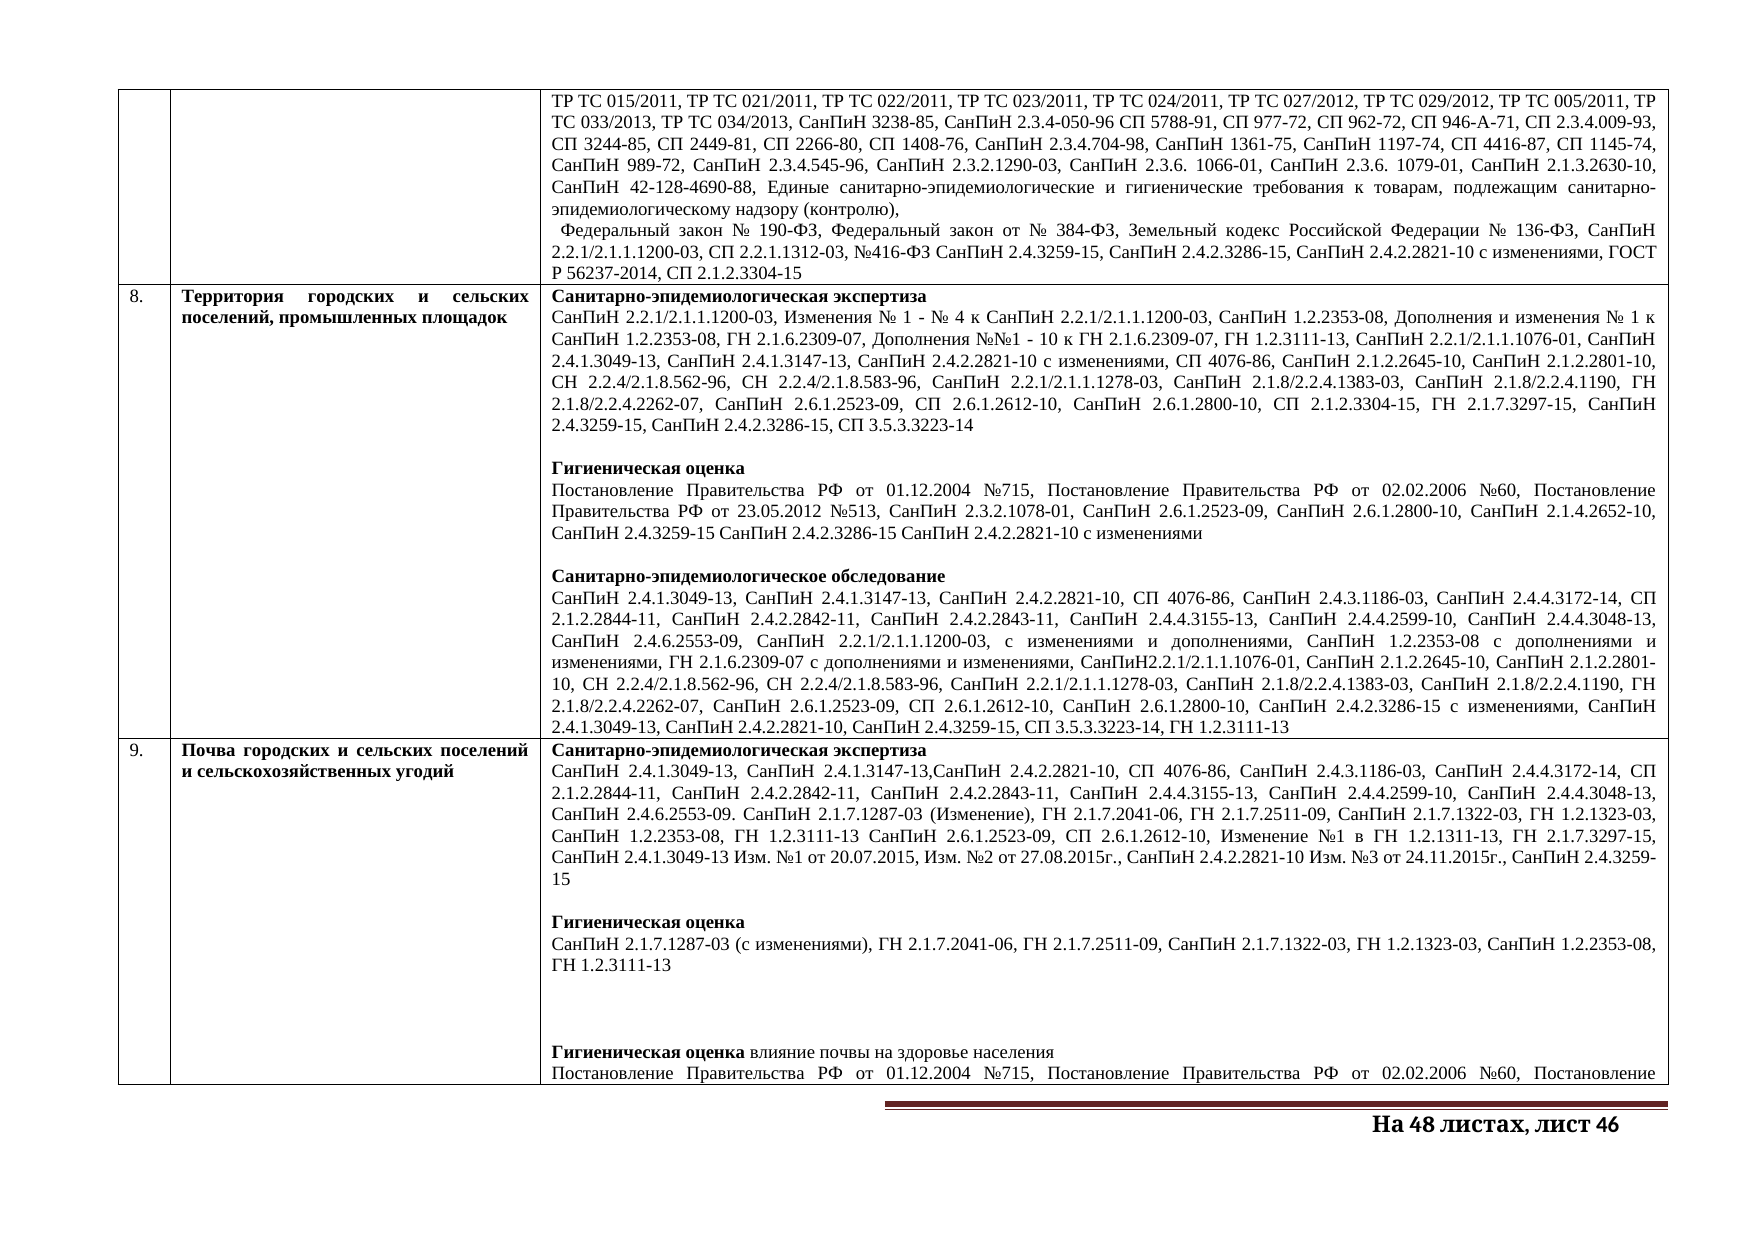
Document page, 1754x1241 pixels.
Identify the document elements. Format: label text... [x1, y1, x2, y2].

table_cell 8. [119, 285, 170, 738]
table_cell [541, 739, 1668, 1084]
table_cell Санитарно-эпидемиологическая экспертиза СанПиН 2.2.1/2.1.1.1200-03, Изменения № 1 - № 4 к СанПиН 2.2.1/2.1.1.1200-03, СанПиН 1.2.2353-08, Дополнения и изменения № 1 к СанПиН 1.2.2353-08, ГН 2.1.6.2309-07, Дополнения №№1 - 10 к ГН 2.1.6.2309-07, ГН 1.2.3111-13, СанПиН 2.2.1/2.1.1.1076-01, СанПиН 2.4.1.3049-13, СанПиН 2.4.1.3147-13, СанПиН 2.4.2.2821-10 с изменениями, СП 4076-86, СанПиН 2.1.2.2645-10, СанПиН 2.1.2.2801-10, СН 2.2.4/2.1.8.562-96, СН 2.2.4/2.1.8.583-96, СанПиН 2.2.1/2.1.1.1278-03, СанПиН 2.1.8/2.2.4.1383-03, СанПиН 2.1.8/2.2.4.1190, ГН 2.1.8/2.2.4.2262-07, СанПиН 2.6.1.2523-09, СП 2.6.1.2612-10, СанПиН 2.6.1.2800-10, СП 2.1.2.3304-15, ГН 2.1.7.3297-15, СанПиН 2.4.3259-15, СанПиН 2.4.2.3286-15, СП 3.5.3.3223-14 Гигиеническая оценка Постановление Правительства РФ от 01.12.2004 №715, Постановление Правительства РФ от 02.02.2006 №60, Постановление Правительства РФ от 23.05.2012 №513, СанПиН 2.3.2.1078-01, СанПиН 2.6.1.2523-09, СанПиН 2.6.1.2800-10, СанПиН 2.1.4.2652-10, СанПиН 2.4.3259-15 СанПиН 2.4.2.3286-15 СанПиН 2.4.2.2821-10 с изменениями Санитарно-эпидемиологическое обследование СанПиН 2.4.1.3049-13, СанПиН 2.4.1.3147-13, СанПиН 2.4.2.2821-10, СП 4076-86, СанПиН 2.4.3.1186-03, СанПиН 2.4.4.3172-14, СП 2.1.2.2844-11, СанПиН 2.4.2.2842-11, СанПиН 2.4.2.2843-11, СанПиН 2.4.4.3155-13, СанПиН 2.4.4.2599-10, СанПиН 2.4.4.3048-13, СанПиН 2.4.6.2553-09, СанПиН 2.2.1/2.1.1.1200-03, с изменениями и дополнениями, СанПиН 1.2.2353-08 с дополнениями и изменениями, ГН 2.1.6.2309-07 с дополнениями и изменениями, СанПиН2.2.1/2.1.1.1076-01, СанПиН 2.1.2.2645-10, СанПиН 2.1.2.2801-10, СН 2.2.4/2.1.8.562-96, СН 2.2.4/2.1.8.583-96, СанПиН 2.2.1/2.1.1.1278-03, СанПиН 2.1.8/2.2.4.1383-03, СанПиН 2.1.8/2.2.4.1190, ГН 2.1.8/2.2.4.2262-07, СанПиН 2.6.1.2523-09, СП 2.6.1.2612-10, СанПиН 2.6.1.2800-10, СанПиН 2.4.2.3286-15 с изменениями, СанПиН 2.4.1.3049-13, СанПиН 2.4.2.2821-10, СанПиН 2.4.3259-15, СП 3.5.3.3223-14, ГН 1.2.3111-13 [541, 285, 1668, 738]
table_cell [171, 739, 540, 1084]
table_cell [171, 90, 540, 284]
table_cell 7. [119, 90, 170, 284]
table_cell Территория городских и сельских поселений, промышленных площадок [171, 285, 540, 738]
table_cell 9. [119, 739, 170, 1084]
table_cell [541, 90, 1668, 284]
